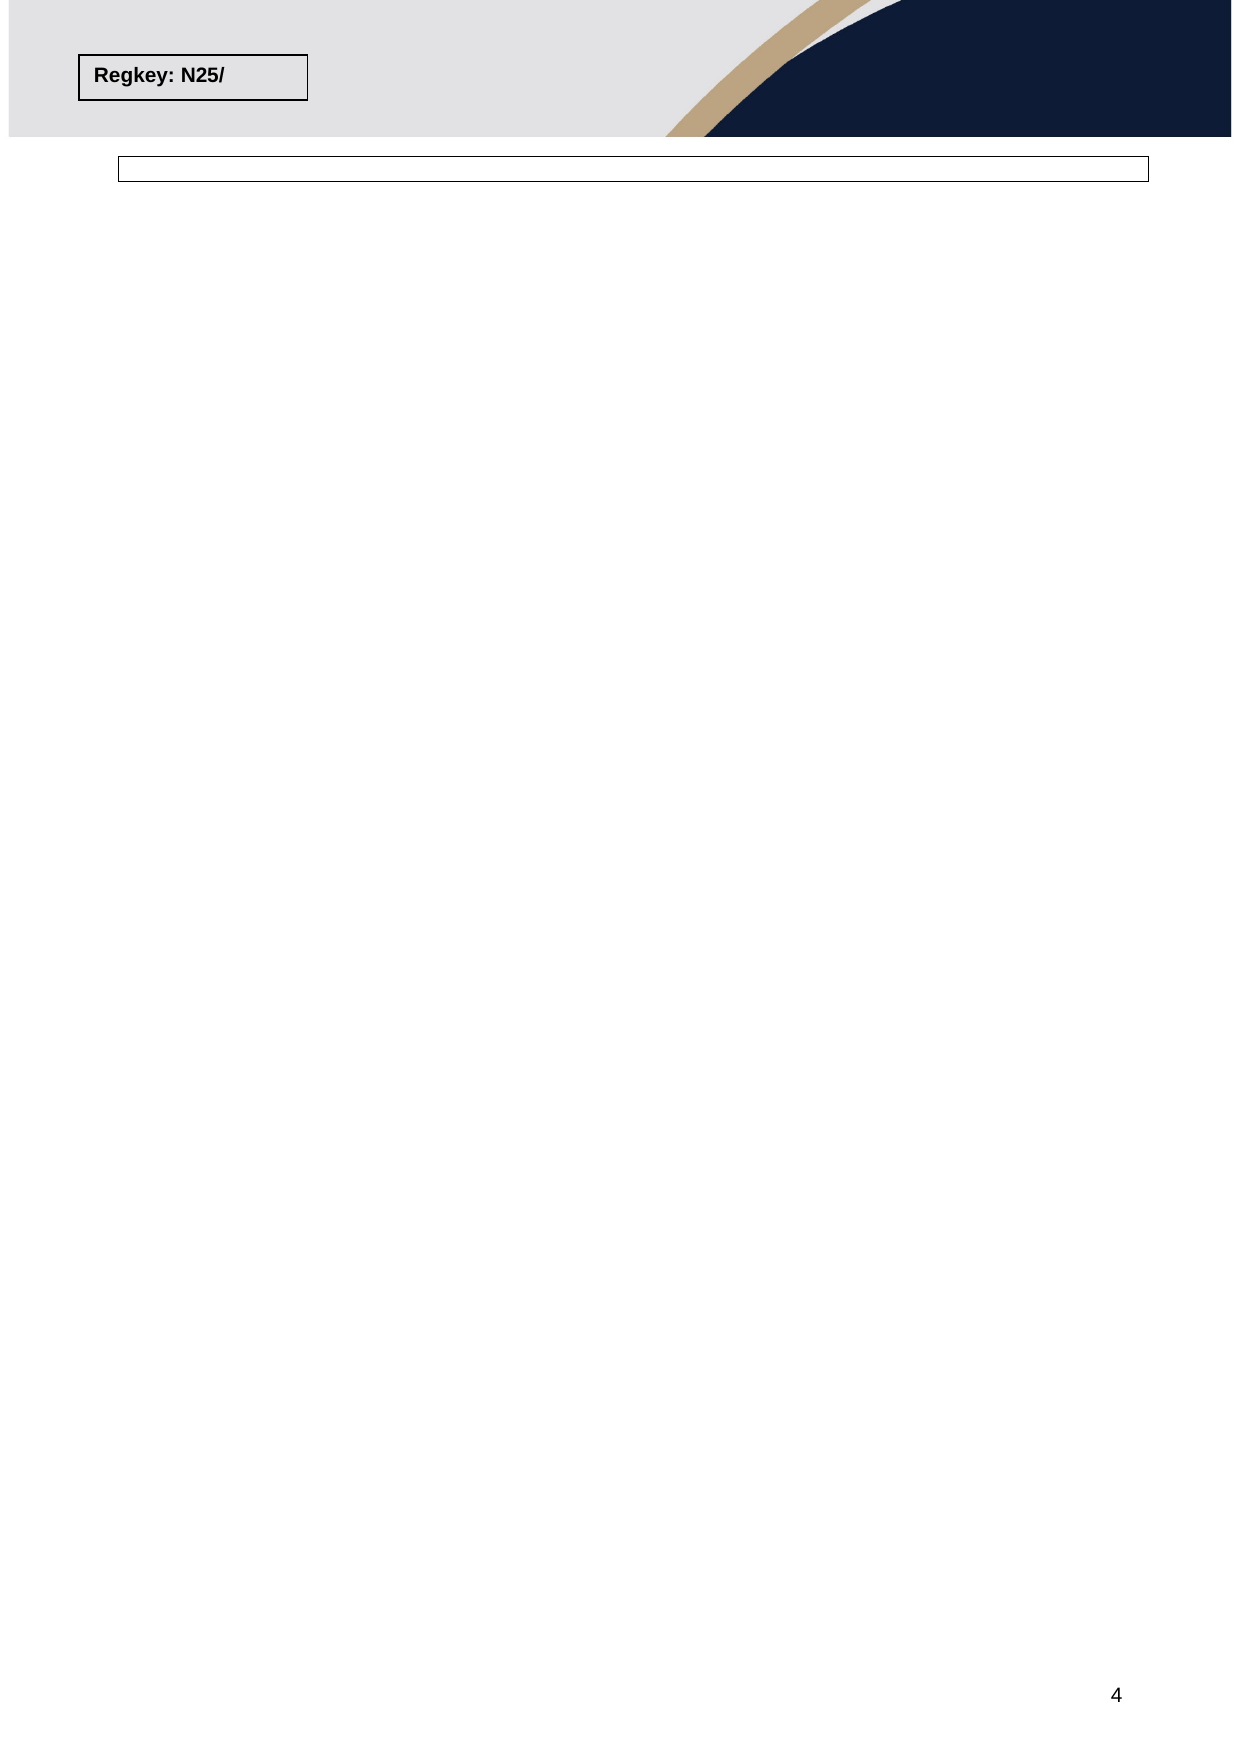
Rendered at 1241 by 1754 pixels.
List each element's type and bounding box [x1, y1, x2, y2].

table_header [119, 157, 1148, 181]
picture [0, 0, 1241, 1619]
